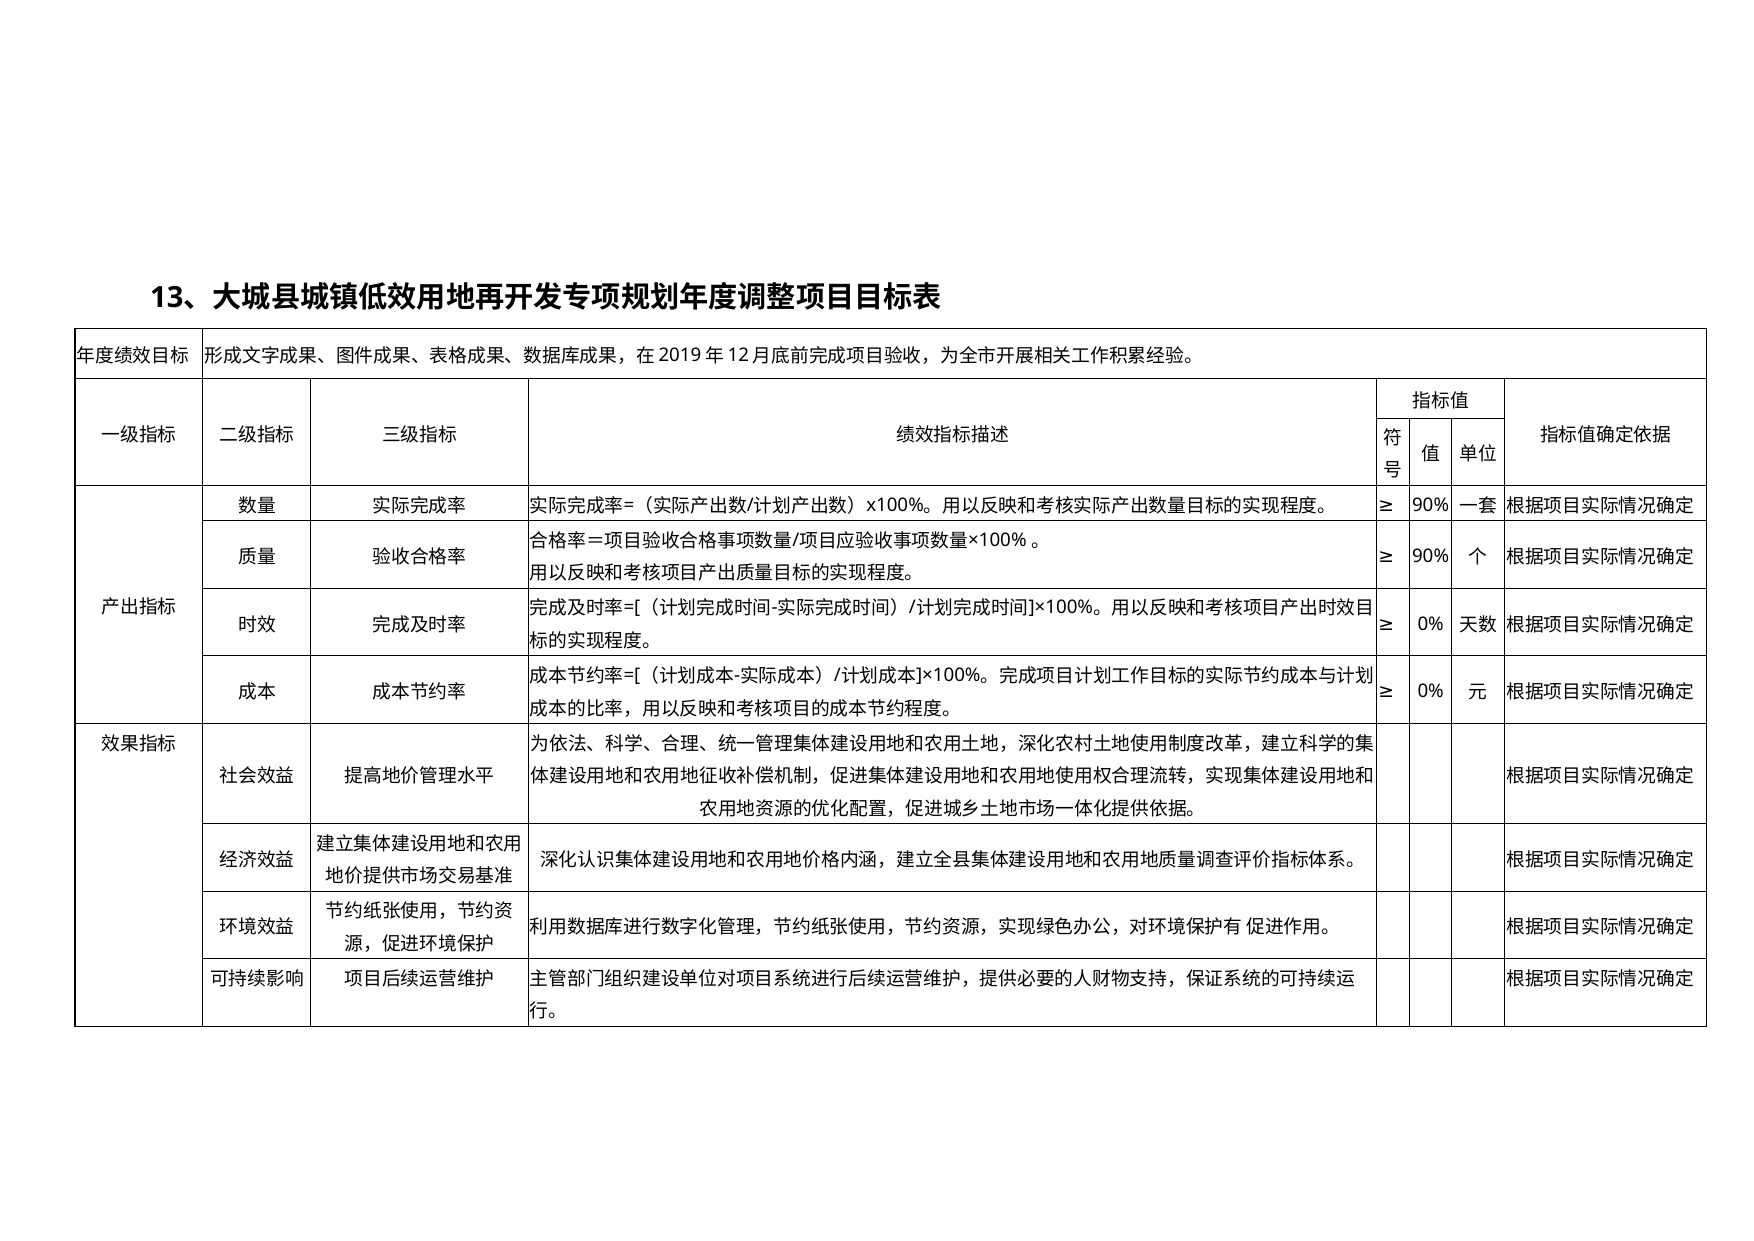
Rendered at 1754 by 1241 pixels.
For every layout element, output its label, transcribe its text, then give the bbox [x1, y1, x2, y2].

table_cell ≥ [1377, 656, 1409, 723]
table_cell 90% [1410, 521, 1451, 588]
table_cell [1452, 959, 1504, 1026]
table_cell 建立集体建设用地和农用地价提供市场交易基准 [311, 824, 528, 891]
table_cell [1452, 892, 1504, 958]
table_cell 为依法、科学、合理、统一管理集体建设用地和农用土地，深化农村土地使用制度改革，建立科学的集体建设用地和农用地征收补偿机制，促进集体建设用地和农用地使用权合理流转，实现集体建设用地和农用地资源的优化配置，促进城乡土地市场一体化提供依据。 [529, 724, 1376, 823]
table_cell 根据项目实际情况确定 [1505, 521, 1706, 588]
table_cell 0% [1410, 589, 1451, 655]
table_cell 深化认识集体建设用地和农用地价格内涵，建立全县集体建设用地和农用地质量调查评价指标体系。 [529, 824, 1376, 891]
table_header 年度绩效目标 [76, 329, 202, 378]
table_cell 主管部门组织建设单位对项目系统进行后续运营维护，提供必要的人财物支持，保证系统的可持续运行。 [529, 959, 1376, 1026]
table_cell 实际完成率=（实际产出数/计划产出数）x100%。用以反映和考核实际产出数量目标的实现程度。 [529, 486, 1376, 520]
table_cell 绩效指标描述 [529, 379, 1376, 485]
table_cell 项目后续运营维护 [311, 959, 528, 1026]
table_cell [1377, 959, 1409, 1026]
table_cell 根据项目实际情况确定 [1505, 656, 1706, 723]
table_cell 完成及时率 [311, 589, 528, 655]
table_cell 90% [1410, 486, 1451, 520]
table_cell [1410, 892, 1451, 958]
table_cell 根据项目实际情况确定 [1505, 892, 1706, 958]
table_cell 利用数据库进行数字化管理，节约纸张使用，节约资源，实现绿色办公，对环境保护有 促进作用。 [529, 892, 1376, 958]
table_cell 根据项目实际情况确定 [1505, 824, 1706, 891]
table_cell 个 [1452, 521, 1504, 588]
table_cell 指标值 [1377, 379, 1504, 417]
table_cell [1377, 824, 1409, 891]
text 13、大城县城镇低效用地再开发专项规划年度调整项目目标表 [150, 263, 1604, 328]
table_cell ≥ [1377, 521, 1409, 588]
table_cell 符号 [1377, 419, 1409, 485]
table_cell 产出指标 [76, 486, 202, 723]
table_cell 可持续影响 [203, 959, 310, 1026]
table_cell 根据项目实际情况确定 [1505, 724, 1706, 823]
table_cell [1452, 724, 1504, 823]
table_cell 验收合格率 [311, 521, 528, 588]
table_cell ≥ [1377, 589, 1409, 655]
table_cell 元 [1452, 656, 1504, 723]
table_cell 质量 [203, 521, 310, 588]
table_cell [1410, 959, 1451, 1026]
table_cell 经济效益 [203, 824, 310, 891]
table_cell 数量 [203, 486, 310, 520]
table_cell 值 [1410, 419, 1451, 485]
table_cell 成本节约率 [311, 656, 528, 723]
table_cell 根据项目实际情况确定 [1505, 589, 1706, 655]
table_cell 一套 [1452, 486, 1504, 520]
table_cell 一级指标 [76, 379, 202, 485]
table_cell 单位 [1452, 419, 1504, 485]
table_cell 时效 [203, 589, 310, 655]
table_cell 成本节约率=[（计划成本-实际成本）/计划成本]×100%。完成项目计划工作目标的实际节约成本与计划成本的比率，用以反映和考核项目的成本节约程度。 [529, 656, 1376, 723]
table_cell 二级指标 [203, 379, 310, 485]
table_cell 效果指标 [76, 724, 202, 1026]
table_cell 环境效益 [203, 892, 310, 958]
table_cell 实际完成率 [311, 486, 528, 520]
table_cell [1377, 892, 1409, 958]
table_cell 合格率＝项目验收合格事项数量/项目应验收事项数量×100% 。 用以反映和考核项目产出质量目标的实现程度。 [529, 521, 1376, 588]
table_cell 成本 [203, 656, 310, 723]
table_cell [1377, 724, 1409, 823]
table_cell 根据项目实际情况确定 [1505, 959, 1706, 1026]
table_cell 0% [1410, 656, 1451, 723]
table_cell 社会效益 [203, 724, 310, 823]
table_header 形成文字成果、图件成果、表格成果、数据库成果，在2019年12月底前完成项目验收，为全市开展相关工作积累经验。 [203, 329, 1706, 378]
table_cell [1452, 824, 1504, 891]
table_cell 根据项目实际情况确定 [1505, 486, 1706, 520]
table_cell [1410, 824, 1451, 891]
table_cell ≥ [1377, 486, 1409, 520]
table_cell 完成及时率=[（计划完成时间-实际完成时间）/计划完成时间]×100%。用以反映和考核项目产出时效目标的实现程度。 [529, 589, 1376, 655]
table_cell [1410, 724, 1451, 823]
table_cell 节约纸张使用，节约资源，促进环境保护 [311, 892, 528, 958]
table_cell 三级指标 [311, 379, 528, 485]
table_cell 天数 [1452, 589, 1504, 655]
table_cell 指标值确定依据 [1505, 379, 1706, 485]
table_cell 提高地价管理水平 [311, 724, 528, 823]
